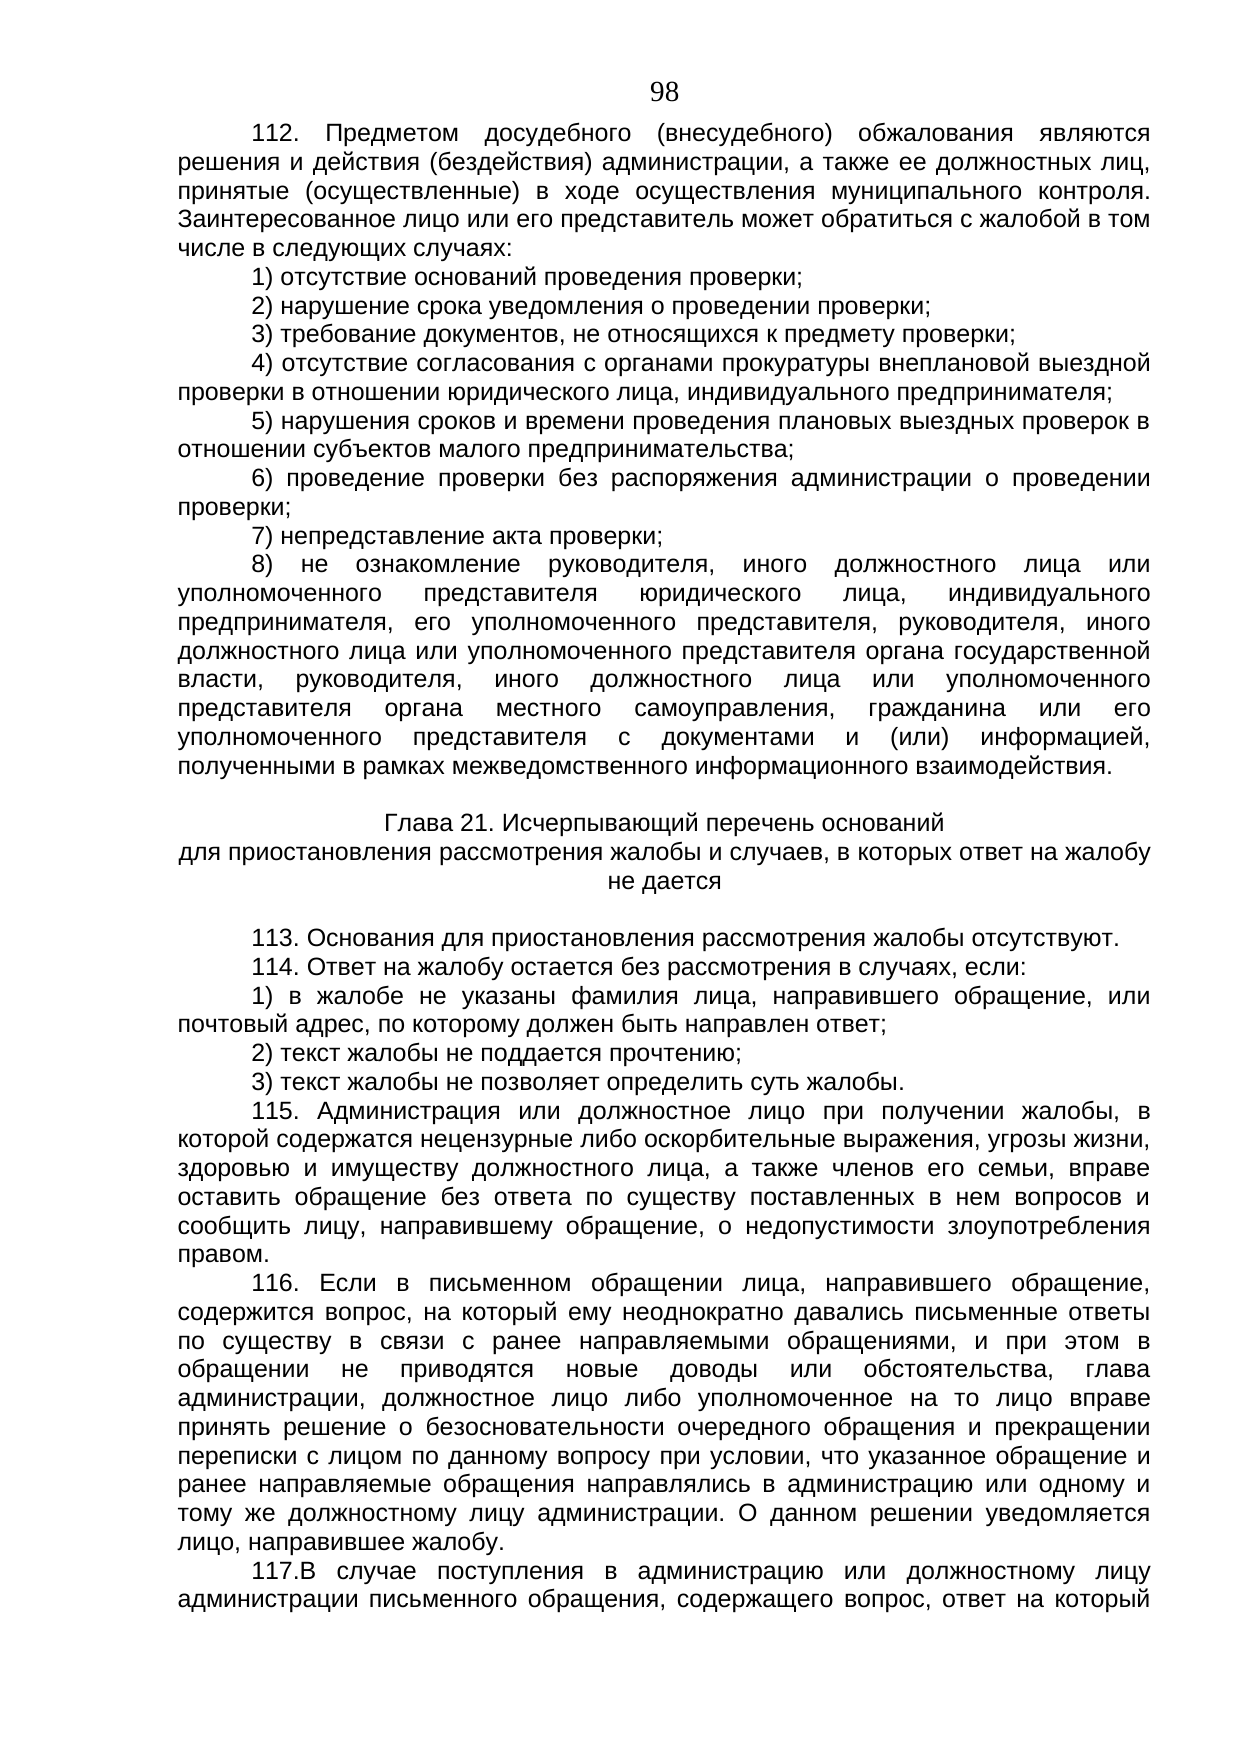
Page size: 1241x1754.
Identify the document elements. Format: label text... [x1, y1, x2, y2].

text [177, 1556, 1152, 1613]
text 3) требование документов, не относящихся к предмету проверки; [177, 319, 1152, 348]
text 4) отсутствие согласования с органами прокуратуры внеплановой выездной проверки в отношении юридического лица, индивидуального предпринимателя; [177, 348, 1152, 406]
text 5) нарушения сроков и времени проведения плановых выездных проверок в отношении субъектов малого предпринимательства; [177, 406, 1152, 463]
text 7) непредставление акта проверки; [177, 521, 1152, 549]
text 2) нарушение срока уведомления о проведении проверки; [177, 291, 1152, 319]
text 1) в жалобе не указаны фамилия лица, направившего обращение, или почтовый адрес, по которому должен быть направлен ответ; [177, 981, 1152, 1038]
text 8) не ознакомление руководителя, иного должностного лица или уполномоченного представителя юридического лица, индивидуального предпринимателя, его уполномоченного представителя, руководителя, иного должностного лица или уполномоченного представителя органа государственной власти, руководителя, иного должностного лица или уполномоченного представителя органа местного самоуправления, гражданина или его уполномоченного представителя с документами и (или) информацией, полученными в рамках межведомственного информационного взаимодействия. [177, 549, 1152, 779]
text 3) текст жалобы не позволяет определить суть жалобы. [177, 1067, 1152, 1096]
text Глава 21. Исчерпывающий перечень оснований для приостановления рассмотрения жалобы и случаев, в которых ответ на жалобу не дается [177, 808, 1152, 894]
text 116. Если в письменном обращении лица, направившего обращение, содержится вопрос, на который ему неоднократно давались письменные ответы по существу в связи с ранее направляемыми обращениями, и при этом в обращении не приводятся новые доводы или обстоятельства, глава администрации, должностное лицо либо уполномоченное на то лицо вправе принять решение о безосновательности очередного обращения и прекращении переписки с лицом по данному вопросу при условии, что указанное обращение и ранее направляемые обращения направлялись в администрацию или одному и тому же должностному лицу администрации. О данном решении уведомляется лицо, направившее жалобу. [177, 1268, 1152, 1556]
text 6) проведение проверки без распоряжения администрации о проведении проверки; [177, 463, 1152, 521]
text 112. Предметом досудебного (внесудебного) обжалования являются решения и действия (бездействия) администрации, а также ее должностных лиц, принятые (осуществленные) в ходе осуществления муниципального контроля. Заинтересованное лицо или его представитель может обратиться с жалобой в том числе в следующих случаях: [177, 118, 1152, 262]
text 2) текст жалобы не поддается прочтению; [177, 1038, 1152, 1067]
text 115. Администрация или должностное лицо при получении жалобы, в которой содержатся нецензурные либо оскорбительные выражения, угрозы жизни, здоровью и имуществу должностного лица, а также членов его семьи, вправе оставить обращение без ответа по существу поставленных в нем вопросов и сообщить лицу, направившему обращение, о недопустимости злоупотребления правом. [177, 1096, 1152, 1268]
text 1) отсутствие оснований проведения проверки; [177, 262, 1152, 291]
text 114. Ответ на жалобу остается без рассмотрения в случаях, если: [177, 952, 1152, 981]
text 113. Основания для приостановления рассмотрения жалобы отсутствуют. [177, 923, 1152, 952]
